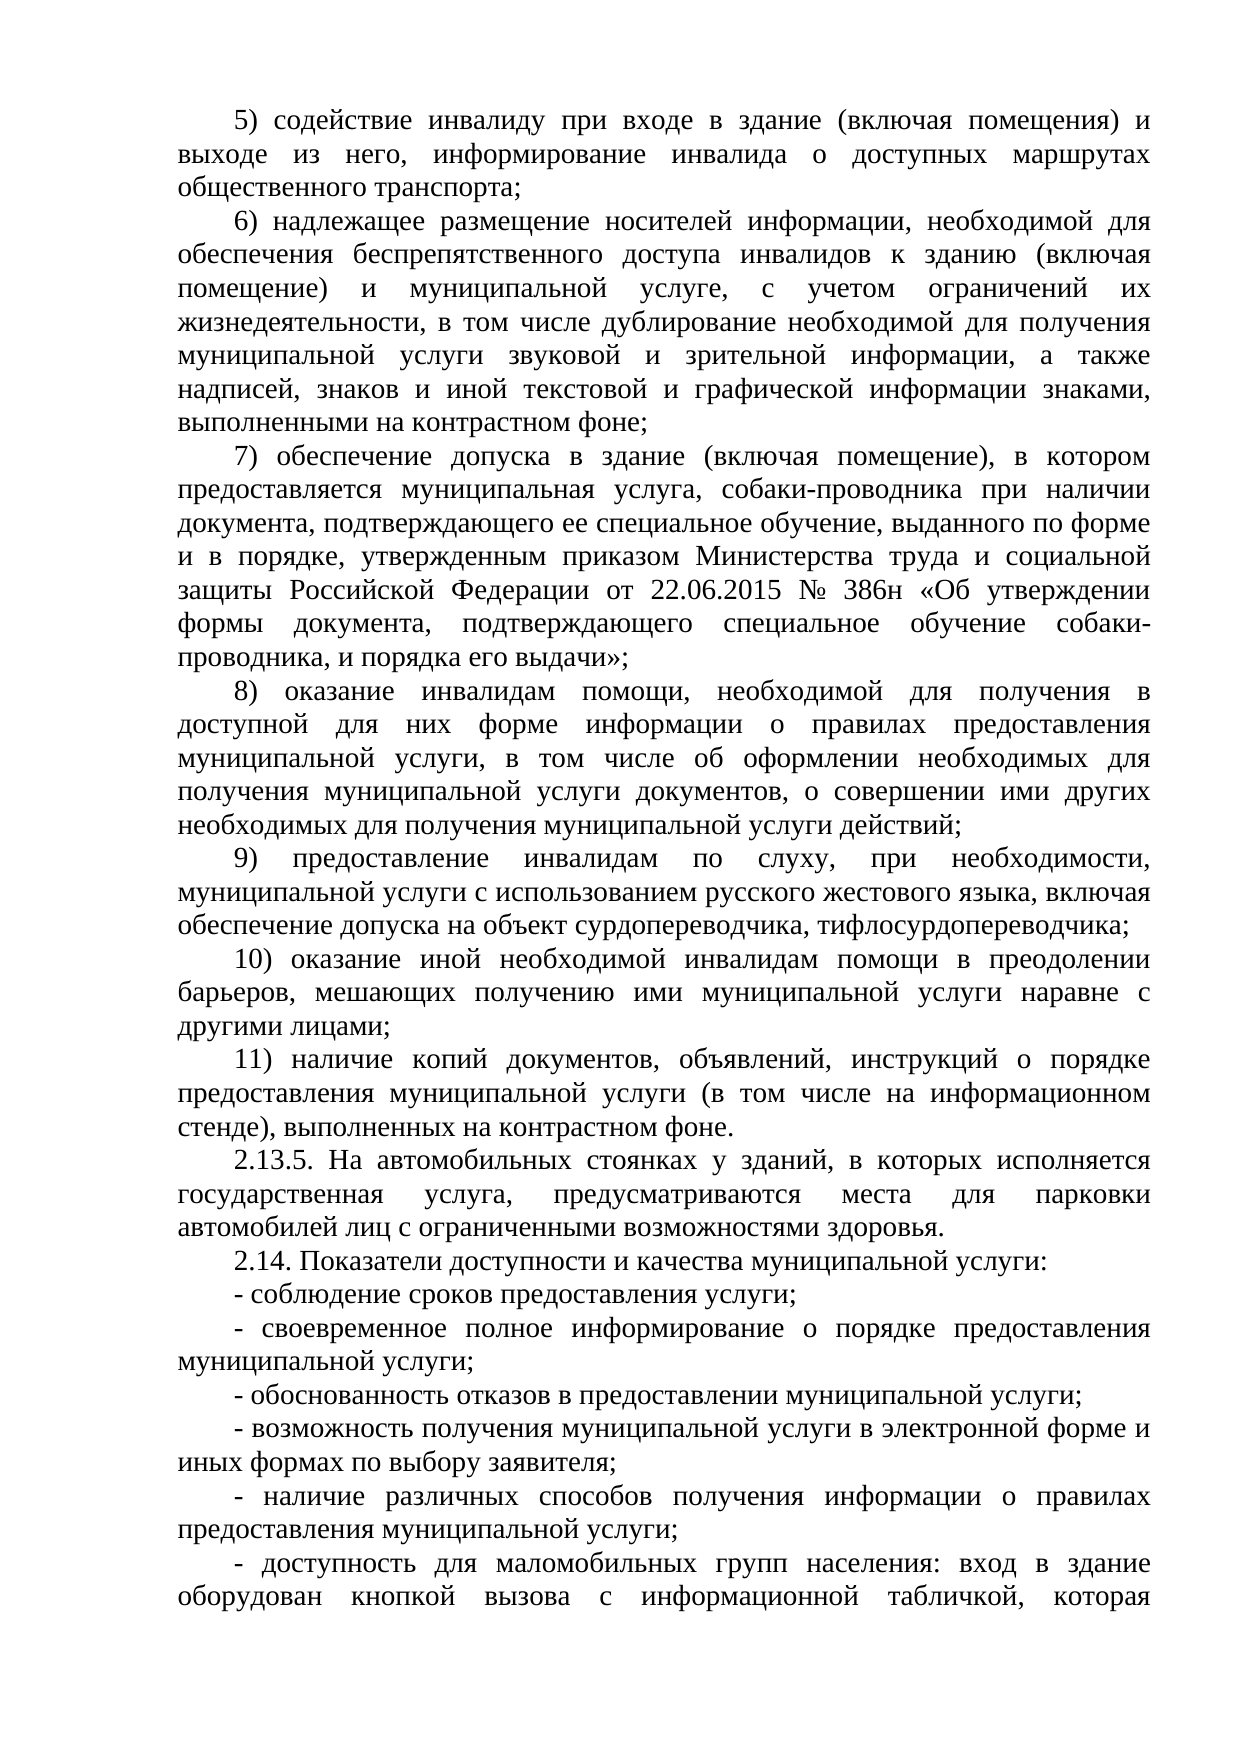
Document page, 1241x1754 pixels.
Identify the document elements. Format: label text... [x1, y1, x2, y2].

text 6) надлежащее размещение носителей информации, необходимой для обеспечения беспрепятственного доступа инвалидов к зданию (включая помещение) и муниципальной услуге, с учетом ограничений их жизнедеятельности, в том числе дублирование необходимой для получения муниципальной услуги звуковой и зрительной информации, а также надписей, знаков и иной текстовой и графической информации знаками, выполненными на контрастном фоне; [177, 203, 1152, 438]
text - обоснованность отказов в предоставлении муниципальной услуги; [177, 1377, 1152, 1411]
text - возможность получения муниципальной услуги в электронной форме и иных формах по выбору заявителя; [177, 1411, 1152, 1478]
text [177, 1545, 1152, 1612]
text 2.14. Показатели доступности и качества муниципальной услуги: [177, 1243, 1152, 1276]
text - своевременное полное информирование о порядке предоставления муниципальной услуги; [177, 1310, 1152, 1377]
text 2.13.5. На автомобильных стоянках у зданий, в которых исполняется государственная услуга, предусматриваются места для парковки автомобилей лиц с ограниченными возможностями здоровья. [177, 1142, 1152, 1243]
text - наличие различных способов получения информации о правилах предоставления муниципальной услуги; [177, 1478, 1152, 1545]
text - соблюдение сроков предоставления услуги; [177, 1276, 1152, 1310]
text 7) обеспечение допуска в здание (включая помещение), в котором предоставляется муниципальная услуга, собаки-проводника при наличии документа, подтверждающего ее специальное обучение, выданного по форме и в порядке, утвержденным приказом Министерства труда и социальной защиты Российской Федерации от 22.06.2015 № 386н «Об утверждении формы документа, подтверждающего специальное обучение собаки-проводника, и порядка его выдачи»; [177, 438, 1152, 673]
text 10) оказание иной необходимой инвалидам помощи в преодолении барьеров, мешающих получению ими муниципальной услуги наравне с другими лицами; [177, 941, 1152, 1042]
text 8) оказание инвалидам помощи, необходимой для получения в доступной для них форме информации о правилах предоставления муниципальной услуги, в том числе об оформлении необходимых для получения муниципальной услуги документов, о совершении ими других необходимых для получения муниципальной услуги действий; [177, 673, 1152, 840]
text 5) содействие инвалиду при входе в здание (включая помещения) и выходе из него, информирование инвалида о доступных маршрутах общественного транспорта; [177, 102, 1152, 203]
text 11) наличие копий документов, объявлений, инструкций о порядке предоставления муниципальной услуги (в том числе на информационном стенде), выполненных на контрастном фоне. [177, 1042, 1152, 1142]
text 9) предоставление инвалидам по слуху, при необходимости, муниципальной услуги с использованием русского жестового языка, включая обеспечение допуска на объект сурдопереводчика, тифлосурдопереводчика; [177, 840, 1152, 941]
